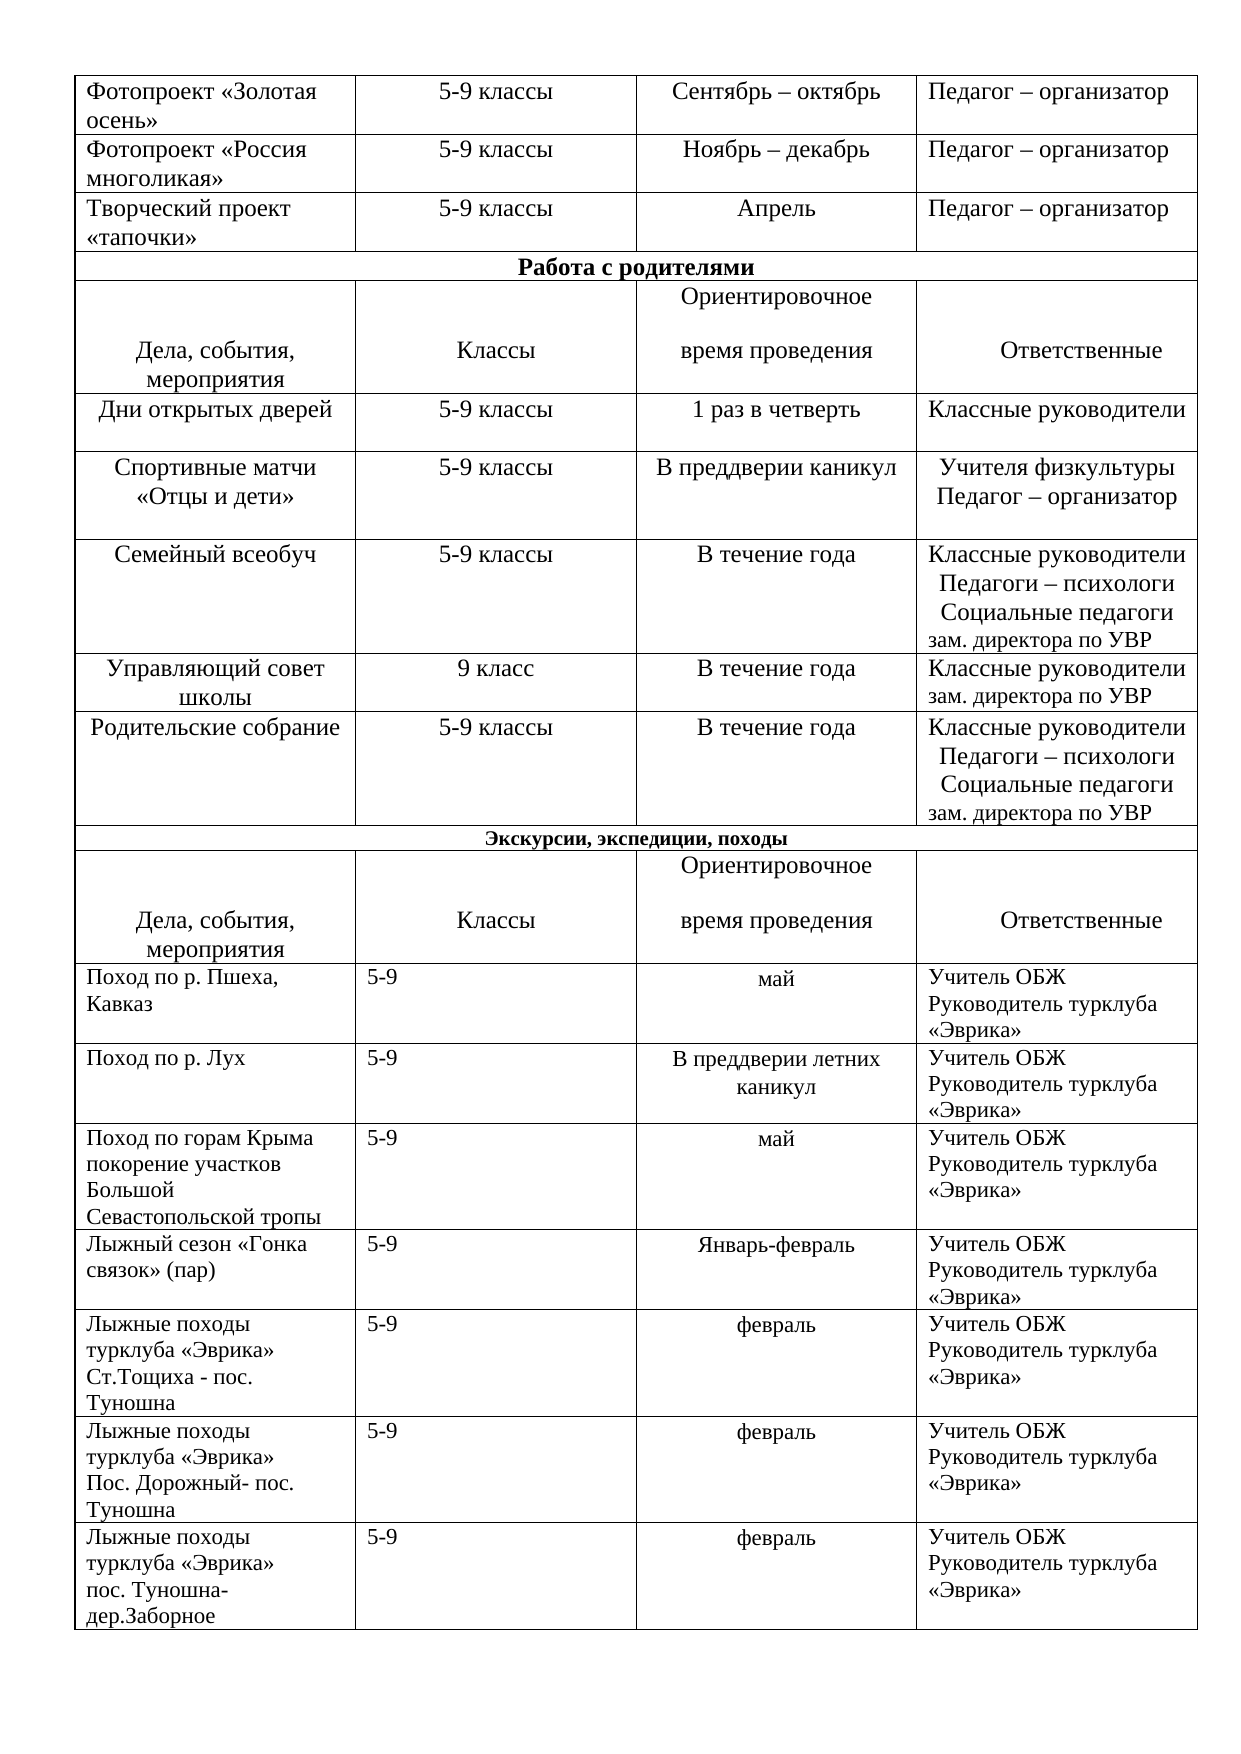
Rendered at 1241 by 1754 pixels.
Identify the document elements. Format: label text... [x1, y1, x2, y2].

table_cell 5-9 классы [356, 193, 636, 251]
table_cell В преддверии летних каникул [637, 1044, 916, 1123]
table_cell 5-9 классы [356, 712, 636, 825]
table_cell Классы [356, 851, 636, 962]
table_cell Классные руководители Педагоги – психологи Социальные педагоги зам. директора по УВР [917, 712, 1197, 825]
table_cell 5-9 классы [356, 540, 636, 652]
table_cell Сентябрь – октябрь [637, 76, 916, 133]
table_cell Учитель ОБЖ Руководитель турклуба «Эврика» [917, 964, 1197, 1042]
table_cell Фотопроект «Россия многоликая» [76, 135, 355, 192]
table_cell В течение года [637, 712, 916, 825]
table_cell Апрель [637, 193, 916, 251]
table_cell Лыжные походы турклуба «Эврика» пос. Туношна- дер.Заборное [76, 1523, 355, 1628]
table_cell 5-9 [356, 1230, 636, 1309]
table_cell Лыжный сезон «Гонка связок» (пар) [76, 1230, 355, 1309]
table_cell Поход по р. Лух [76, 1044, 355, 1123]
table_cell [917, 76, 1197, 133]
table_cell Управляющий совет школы [76, 654, 355, 711]
table_cell Учитель ОБЖ Руководитель турклуба «Эврика» [917, 1124, 1197, 1229]
table_cell Дела, события, мероприятия [76, 281, 355, 393]
table_cell Учитель ОБЖ Руководитель турклуба «Эврика» [917, 1230, 1197, 1309]
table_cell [917, 1523, 1197, 1628]
table_cell Ответственные [917, 281, 1197, 393]
table_cell 5-9 классы [356, 394, 636, 451]
table_cell Педагог – организатор [917, 193, 1197, 251]
table_cell 5-9 [356, 1044, 636, 1123]
table_cell 5-9 [356, 1310, 636, 1416]
table_cell 5-9 классы [356, 452, 636, 538]
table_cell 1 раз в четверть [637, 394, 916, 451]
table_cell Январь-февраль [637, 1230, 916, 1309]
table_cell Классные руководители зам. директора по УВР [917, 654, 1197, 711]
table_cell Работа с родителями [76, 252, 1197, 280]
table_cell Родительские собрание [76, 712, 355, 825]
table_cell 5-9 классы [356, 135, 636, 192]
table_cell Поход по горам Крыма покорение участков Большой Севастопольской тропы [76, 1124, 355, 1229]
table_cell 5-9 [356, 1124, 636, 1229]
table_cell Поход по р. Пшеха, Кавказ [76, 964, 355, 1042]
table_cell Лыжные походы турклуба «Эврика» Пос. Дорожный- пос. Туношна [76, 1417, 355, 1522]
table_cell Учитель ОБЖ Руководитель турклуба «Эврика» [917, 1310, 1197, 1416]
table_cell 5-9 [356, 1523, 636, 1628]
table_cell Ориентировочное время проведения [637, 851, 916, 962]
table_cell Классные руководители Педагоги – психологи Социальные педагоги зам. директора по УВР [917, 540, 1197, 652]
table_cell В течение года [637, 654, 916, 711]
table_cell 9 класс [356, 654, 636, 711]
table_cell В течение года [637, 540, 916, 652]
table_cell Спортивные матчи «Отцы и дети» [76, 452, 355, 538]
table_cell май [637, 964, 916, 1042]
table_cell Лыжные походы турклуба «Эврика» Ст.Тощиха - пос. Туношна [76, 1310, 355, 1416]
table_cell Классные руководители [917, 394, 1197, 451]
table_cell Фотопроект «Золотая осень» [76, 76, 355, 133]
table_cell февраль [637, 1417, 916, 1522]
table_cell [917, 1417, 1197, 1522]
table_cell 5-9 [356, 964, 636, 1042]
table_cell В преддверии каникул [637, 452, 916, 538]
table_cell февраль [637, 1523, 916, 1628]
table_cell Экскурсии, экспедиции, походы [76, 826, 1197, 850]
table_cell 5-9 [356, 1417, 636, 1522]
table_cell Ответственные [917, 851, 1197, 962]
table_cell 5-9 классы [356, 76, 636, 133]
table_cell Классы [356, 281, 636, 393]
table_cell Ориентировочное время проведения [637, 281, 916, 393]
table_cell Семейный всеобуч [76, 540, 355, 652]
table_cell май [637, 1124, 916, 1229]
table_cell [917, 135, 1197, 192]
table_cell Дни открытых дверей [76, 394, 355, 451]
table_cell февраль [637, 1310, 916, 1416]
table_cell Ноябрь – декабрь [637, 135, 916, 192]
table_cell Учитель ОБЖ Руководитель турклуба «Эврика» [917, 1044, 1197, 1123]
table_cell Учителя физкультуры Педагог – организатор [917, 452, 1197, 538]
table_cell Творческий проект «тапочки» [76, 193, 355, 251]
table_cell Дела, события, мероприятия [76, 851, 355, 962]
